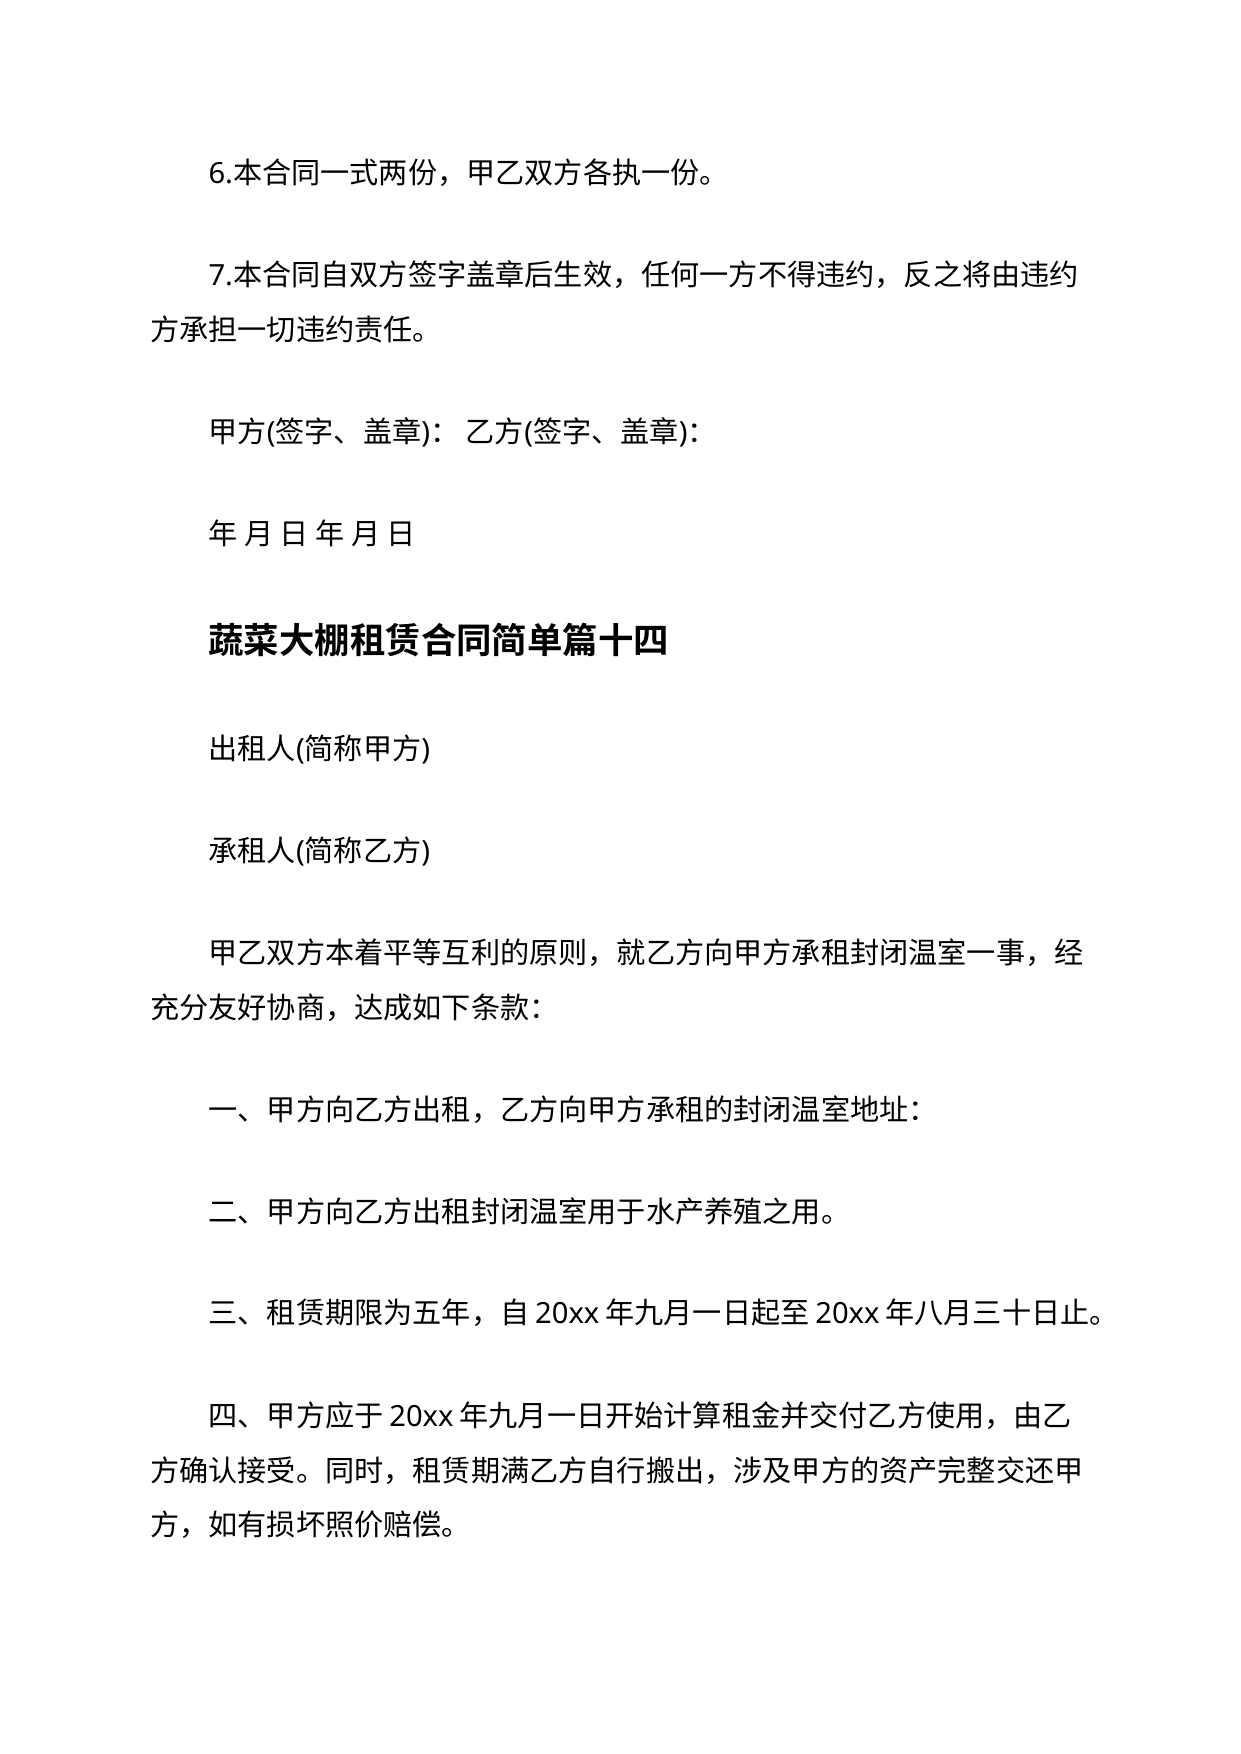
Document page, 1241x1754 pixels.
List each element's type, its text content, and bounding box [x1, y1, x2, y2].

text 蔬菜大棚租赁合同简单篇十四 [150, 612, 1090, 664]
text 6.本合同一式两份，甲乙双方各执一份。 [150, 150, 1090, 192]
text 7.本合同自双方签字盖章后生效，任何一方不得违约，反之将由违约方承担一切违约责任。 [150, 252, 1090, 349]
text 出租人(简称甲方) [150, 726, 1090, 768]
text 承租人(简称乙方) [150, 828, 1090, 870]
text 年 月 日 年 月 日 [150, 511, 1090, 553]
text 甲方(签字、盖章)： 乙方(签字、盖章)： [150, 409, 1090, 451]
text 二、甲方向乙方出租封闭温室用于水产养殖之用。 [150, 1188, 1090, 1231]
text 甲乙双方本着平等互利的原则，就乙方向甲方承租封闭温室一事，经充分友好协商，达成如下条款： [150, 930, 1090, 1027]
text 一、甲方向乙方出租，乙方向甲方承租的封闭温室地址： [150, 1087, 1090, 1129]
text 四、甲方应于20xx年九月一日开始计算租金并交付乙方使用，由乙方确认接受。同时，租赁期满乙方自行搬出，涉及甲方的资产完整交还甲方，如有损坏照价赔偿。 [150, 1392, 1090, 1544]
text 三、租赁期限为五年，自20xx年九月一日起至20xx年八月三十日止。 [150, 1290, 1090, 1332]
